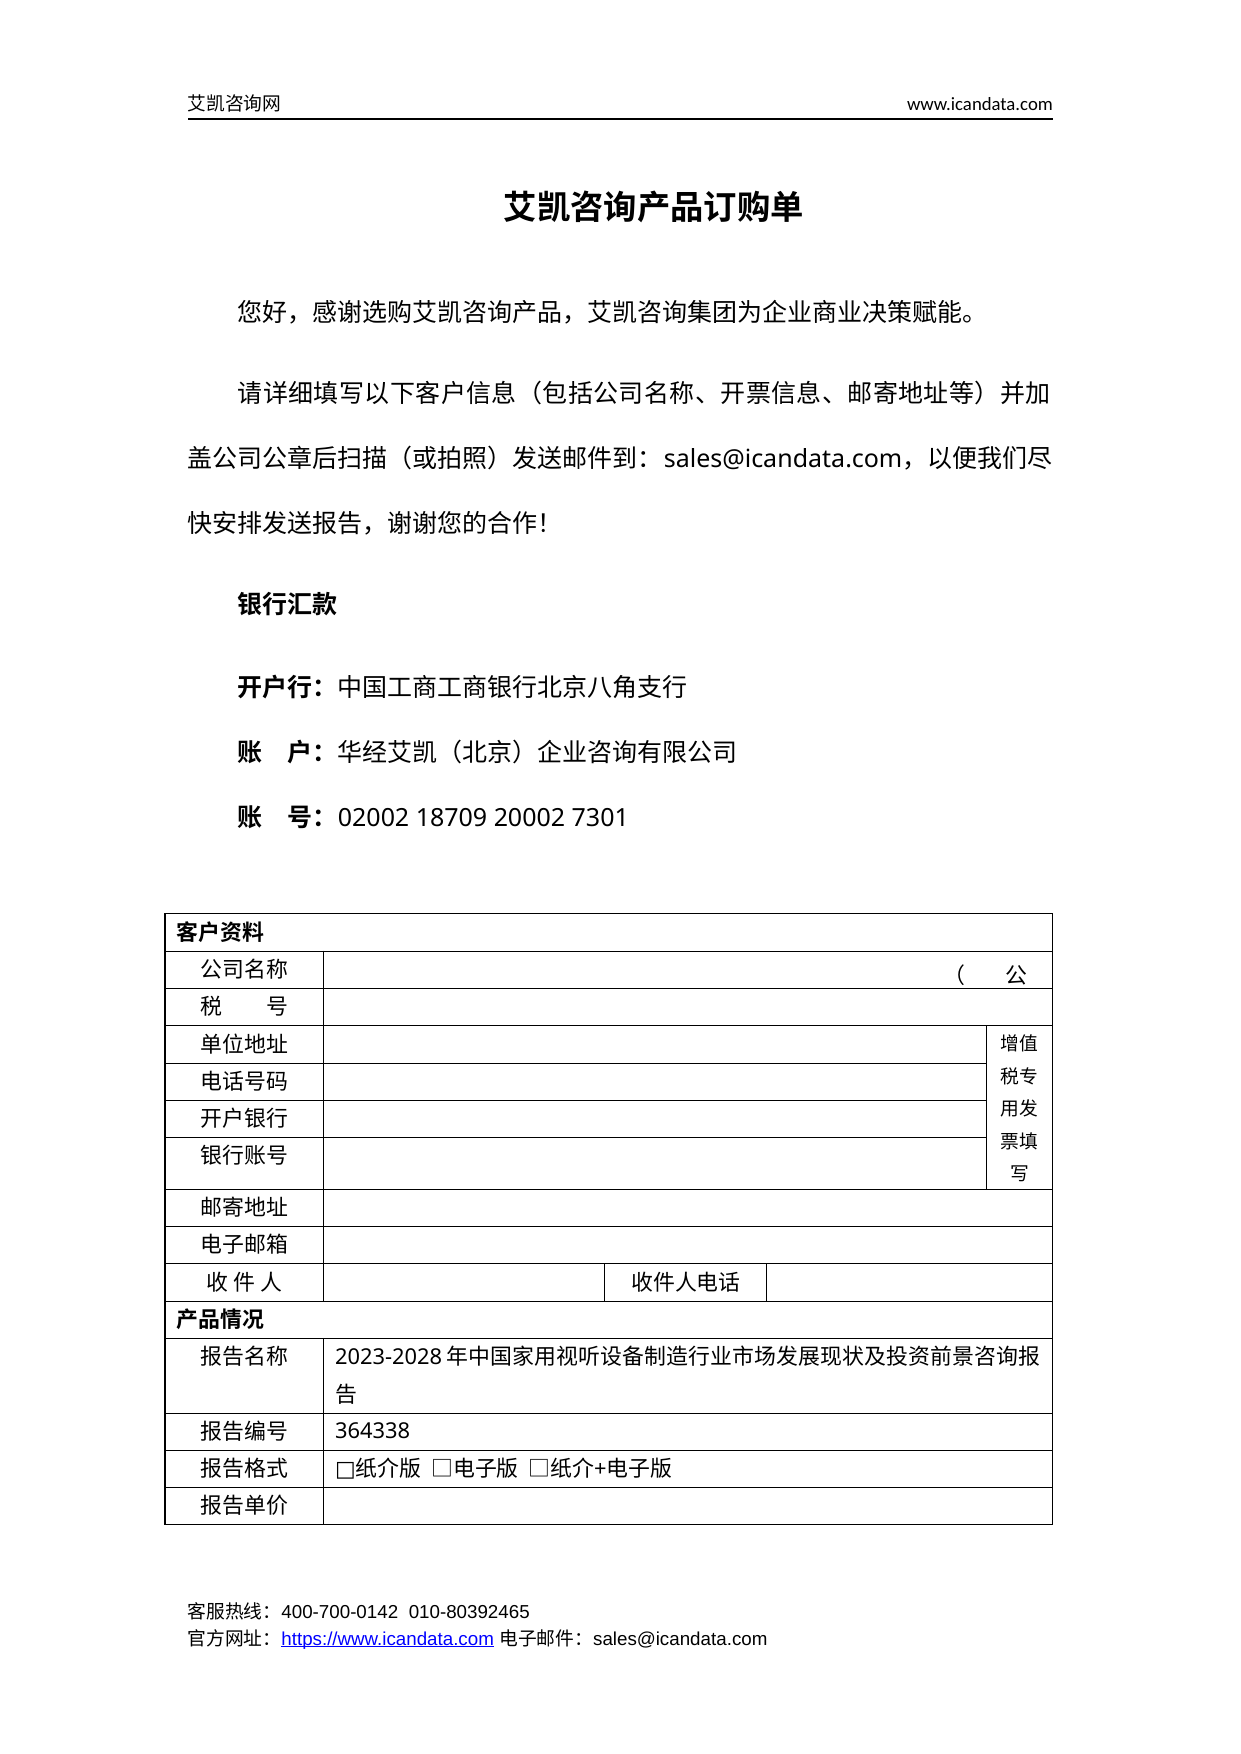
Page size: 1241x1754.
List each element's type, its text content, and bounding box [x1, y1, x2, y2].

table_cell 银行账号 [166, 1138, 323, 1189]
table_cell [324, 1488, 1052, 1524]
table_cell [324, 1064, 986, 1100]
table_cell 单位地址 [166, 1026, 323, 1062]
table_cell 电子邮箱 [166, 1227, 323, 1263]
table_cell [324, 1026, 986, 1062]
table_cell 公司名称 [166, 952, 323, 988]
text 开户行：中国工商工商银行北京八角支行 [187, 653, 1053, 718]
table_cell 产品情况 [166, 1302, 1052, 1338]
table_cell 2023-2028年中国家用视听设备制造行业市场发展现状及投资前景咨询报告 [324, 1339, 1052, 1412]
text 请详细填写以下客户信息（包括公司名称、开票信息、邮寄地址等）并加盖公司公章后扫描（或拍照）发送邮件到：sales@icandata.com，以便我们尽快安排发送报告，谢谢您的合作！ [187, 359, 1053, 554]
table_cell 报告格式 [166, 1451, 323, 1487]
table_cell 报告单价 [166, 1488, 323, 1524]
table_cell 收件人电话 [605, 1264, 766, 1301]
table_cell 收 件 人 [166, 1264, 323, 1301]
table_cell [324, 1138, 986, 1189]
table_cell [767, 1264, 1052, 1301]
text 账 号：02002 18709 20002 7301 [187, 783, 1053, 848]
table_cell [324, 1101, 986, 1137]
table_cell 税 号 [166, 989, 323, 1025]
table_cell [324, 952, 1052, 988]
text 艾凯咨询产品订购单 [187, 172, 1053, 237]
table_cell [324, 989, 1052, 1025]
text 您好，感谢选购艾凯咨询产品，艾凯咨询集团为企业商业决策赋能。 [187, 278, 1053, 343]
table_cell 报告名称 [166, 1339, 323, 1412]
table_cell 增值税专用发票填写 [987, 1026, 1052, 1189]
table_cell □纸介版 □电子版 □纸介+电子版 [324, 1451, 1052, 1487]
table_cell 364338 [324, 1414, 1052, 1450]
table_cell [324, 1227, 1052, 1263]
table_cell [324, 1264, 604, 1301]
text 银行汇款 [187, 570, 1053, 635]
table_cell [324, 1190, 1052, 1226]
table_cell 报告编号 [166, 1414, 323, 1450]
table_cell 开户银行 [166, 1101, 323, 1137]
table_header 客户资料 [166, 914, 1052, 951]
text 账 户：华经艾凯（北京）企业咨询有限公司 [187, 718, 1053, 783]
table_cell 电话号码 [166, 1064, 323, 1100]
table_cell 邮寄地址 [166, 1190, 323, 1226]
